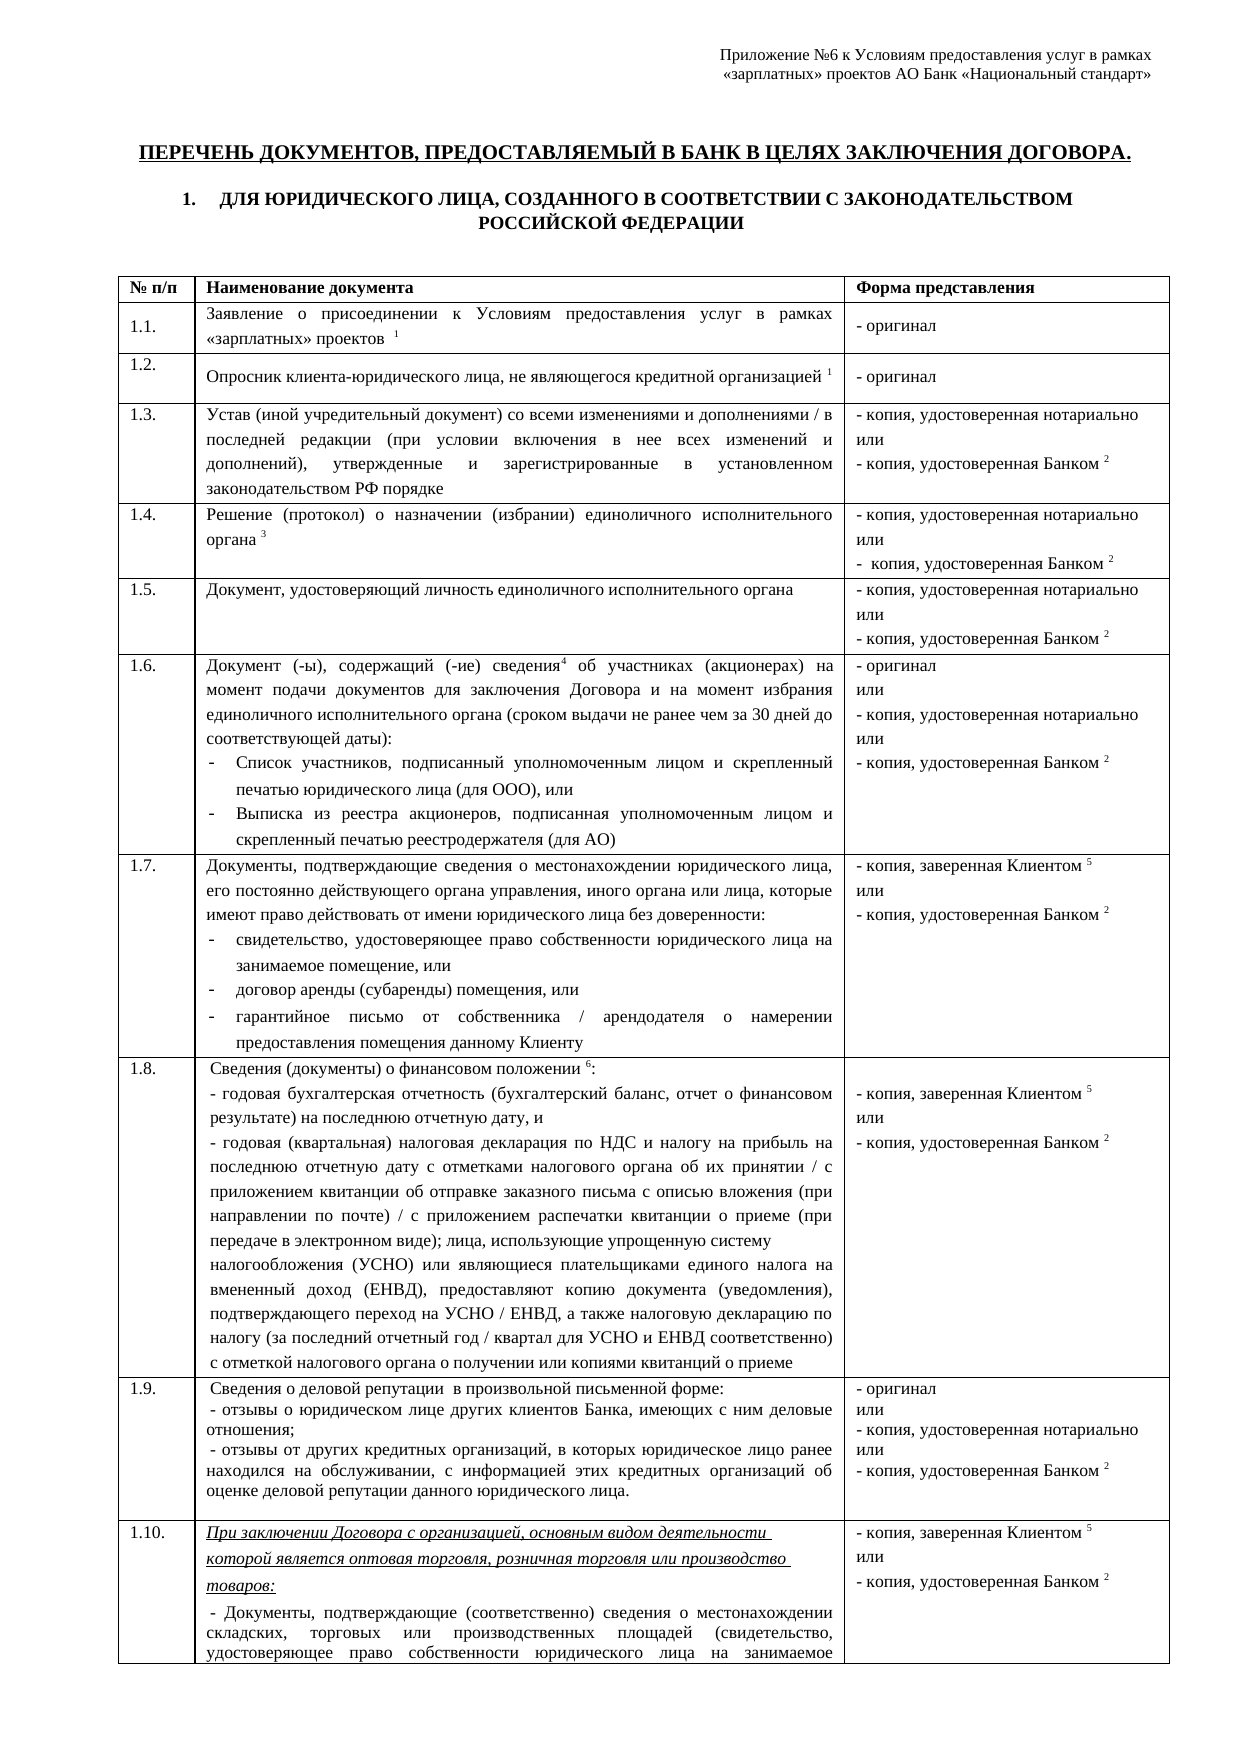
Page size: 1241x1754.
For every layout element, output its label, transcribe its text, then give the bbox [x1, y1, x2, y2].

table_cell [119, 303, 194, 353]
table_cell [119, 354, 194, 403]
table_cell [119, 855, 194, 1057]
table_header Форма представления [845, 277, 1169, 302]
table_cell [119, 1521, 194, 1663]
table_cell - копия, удостоверенная нотариально или - копия, удостоверенная Банком 2 [845, 404, 1169, 503]
table_header ДЛЯ ЮРИДИЧЕСКОГО ЛИЦА, СОЗДАННОГО В СООТВЕТСТВИИ С ЗАКОНОДАТЕЛЬСТВОМ РОССИЙСКОЙ ФЕДЕРАЦИИ [107, 188, 1111, 257]
table_cell [119, 404, 194, 503]
text ПЕРЕЧЕНЬ документов, предоставляемый В БАНК в целях заключения Договора. [118, 140, 1152, 164]
table_cell - оригинал [845, 354, 1169, 403]
subtitle Приложение №6 к Условиям предоставления услуг в рамках «зарплатных» проектов АО Банк «Национальный стандарт» [664, 44, 1152, 83]
table_cell Документ (-ы), содержащий (-ие) сведения4 об участниках (акционерах) на момент подачи документов для заключения Договора и на момент избрания единоличного исполнительного органа (сроком выдачи не ранее чем за 30 дней до соответствующей даты): Список участников, подписанный уполномоченным лицом и скрепленный печатью юридического лица (для ООО), или Выписка из реестра акционеров, подписанная уполномоченным лицом и скрепленный печатью реестродержателя (для АО) [196, 655, 844, 854]
table_cell - оригинал [845, 303, 1169, 353]
table_cell - оригинал или - копия, удостоверенная нотариально или - копия, удостоверенная Банком 2 [845, 1378, 1169, 1520]
table_cell - копия, удостоверенная нотариально или - копия, удостоверенная Банком 2 [845, 504, 1169, 578]
table_header № п/п [119, 277, 194, 302]
table_cell - копия, удостоверенная нотариально или - копия, удостоверенная Банком 2 [845, 579, 1169, 653]
table_cell Заявление о присоединении к Условиям предоставления услуг в рамках «зарплатных» проектов 1 [196, 303, 844, 353]
table_cell Сведения о деловой репутации в произвольной письменной форме: - отзывы о юридическом лице других клиентов Банка, имеющих с ним деловые отношения; - отзывы от других кредитных организаций, в которых юридическое лицо ранее находился на обслуживании, с информацией этих кредитных организаций об оценке деловой репутации данного юридического лица. [196, 1378, 844, 1520]
table_cell Устав (иной учредительный документ) со всеми изменениями и дополнениями / в последней редакции (при условии включения в нее всех изменений и дополнений), утвержденные и зарегистрированные в установленном законодательством РФ порядке [196, 404, 844, 503]
table_cell [119, 1378, 194, 1520]
table_cell Документ, удостоверяющий личность единоличного исполнительного органа [196, 579, 844, 653]
table_cell - копия, заверенная Клиентом 5 или - копия, удостоверенная Банком 2 [845, 1058, 1169, 1377]
table_header Наименование документа [196, 277, 844, 302]
table_cell [119, 1058, 194, 1377]
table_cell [196, 1521, 844, 1663]
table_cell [845, 1521, 1169, 1663]
table_cell Решение (протокол) о назначении (избрании) единоличного исполнительного органа 3 [196, 504, 844, 578]
table_cell [119, 504, 194, 578]
table_cell - копия, заверенная Клиентом 5 или - копия, удостоверенная Банком 2 [845, 855, 1169, 1057]
table_cell Сведения (документы) о финансовом положении 6: - годовая бухгалтерская отчетность (бухгалтерский баланс, отчет о финансовом результате) на последнюю отчетную дату, и - годовая (квартальная) налоговая декларация по НДС и налогу на прибыль на последнюю отчетную дату с отметками налогового органа об их принятии / с приложением квитанции об отправке заказного письма с описью вложения (при направлении по почте) / с приложением распечатки квитанции о приеме (при передаче в электронном виде); лица, использующие упрощенную систему налогообложения (УСНО) или являющиеся плательщиками единого налога на вмененный доход (ЕНВД), предоставляют копию документа (уведомления), подтверждающего переход на УСНО / ЕНВД, а также налоговую декларацию по налогу (за последний отчетный год / квартал для УСНО и ЕНВД соответственно) с отметкой налогового органа о получении или копиями квитанций о приеме [196, 1058, 844, 1377]
table_cell - оригинал или - копия, удостоверенная нотариально или - копия, удостоверенная Банком 2 [845, 655, 1169, 854]
table_cell [119, 579, 194, 653]
table_cell Документы, подтверждающие сведения о местонахождении юридического лица, его постоянно действующего органа управления, иного органа или лица, которые имеют право действовать от имени юридического лица без доверенности: свидетельство, удостоверяющее право собственности юридического лица на занимаемое помещение, или договор аренды (субаренды) помещения, или гарантийное письмо от собственника / арендодателя о намерении предоставления помещения данному Клиенту [196, 855, 844, 1057]
table_cell Опросник клиента-юридического лица, не являющегося кредитной организацией 1 [196, 354, 844, 403]
table_cell [119, 655, 194, 854]
